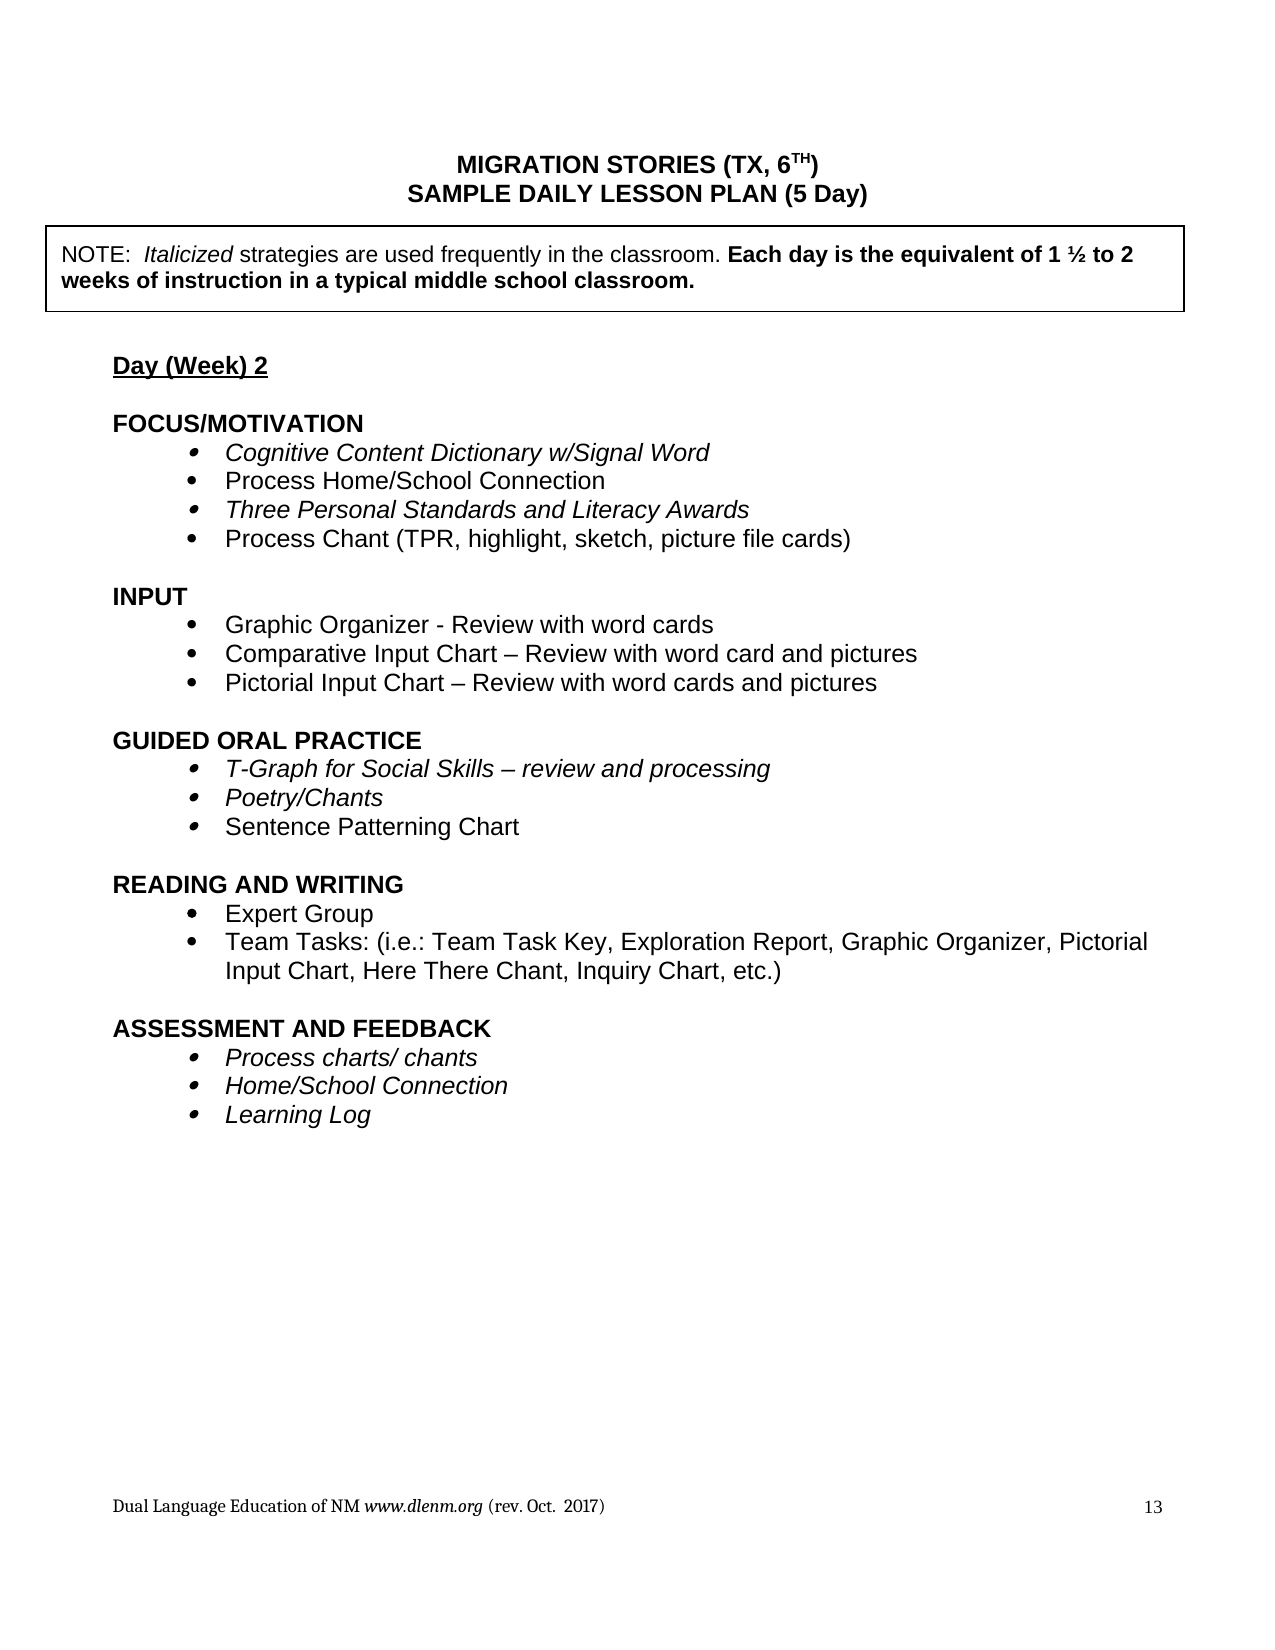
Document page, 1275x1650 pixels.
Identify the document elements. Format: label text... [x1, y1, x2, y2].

list Pictorial Input Chart – Review with word cards and pictures [187, 668, 1162, 697]
text Day (Week) 2 [112, 351, 1162, 380]
list Process Home/School Connection [187, 466, 1162, 495]
list Graphic Organizer - Review with word cards [187, 610, 1162, 639]
list Sentence Patterning Chart [187, 812, 1162, 841]
list Three Personal Standards and Literacy Awards [187, 495, 1162, 524]
list Team Tasks: (i.e.: Team Task Key, Exploration Report, Graphic Organizer, Pictorial Input Chart, Here There Chant, Inquiry Chart, etc.) [187, 927, 1162, 985]
text INPUT [112, 582, 1162, 610]
text ASSESSMENT AND FEEDBACK [112, 1014, 1162, 1042]
list Cognitive Content Dictionary w/Signal Word [187, 437, 1162, 466]
text FOCUS/MOTIVATION [112, 409, 1162, 437]
text MIGRATION STORIES (TX, 6TH) [112, 150, 1162, 179]
list Process Chant (TPR, highlight, sketch, picture file cards) [187, 524, 1162, 553]
list Poetry/Chants [187, 783, 1162, 812]
text READING AND WRITING [112, 870, 1162, 898]
list T-Graph for Social Skills – review and processing [187, 754, 1162, 783]
list Comparative Input Chart – Review with word card and pictures [187, 639, 1162, 668]
list Learning Log [187, 1100, 1162, 1129]
list Process charts/ chants [187, 1042, 1162, 1071]
text GUIDED ORAL PRACTICE [112, 726, 1162, 754]
list Home/School Connection [187, 1071, 1162, 1100]
list Expert Group [187, 898, 1162, 927]
text SAMPLE DAILY LESSON PLAN (5 Day) [112, 179, 1162, 207]
